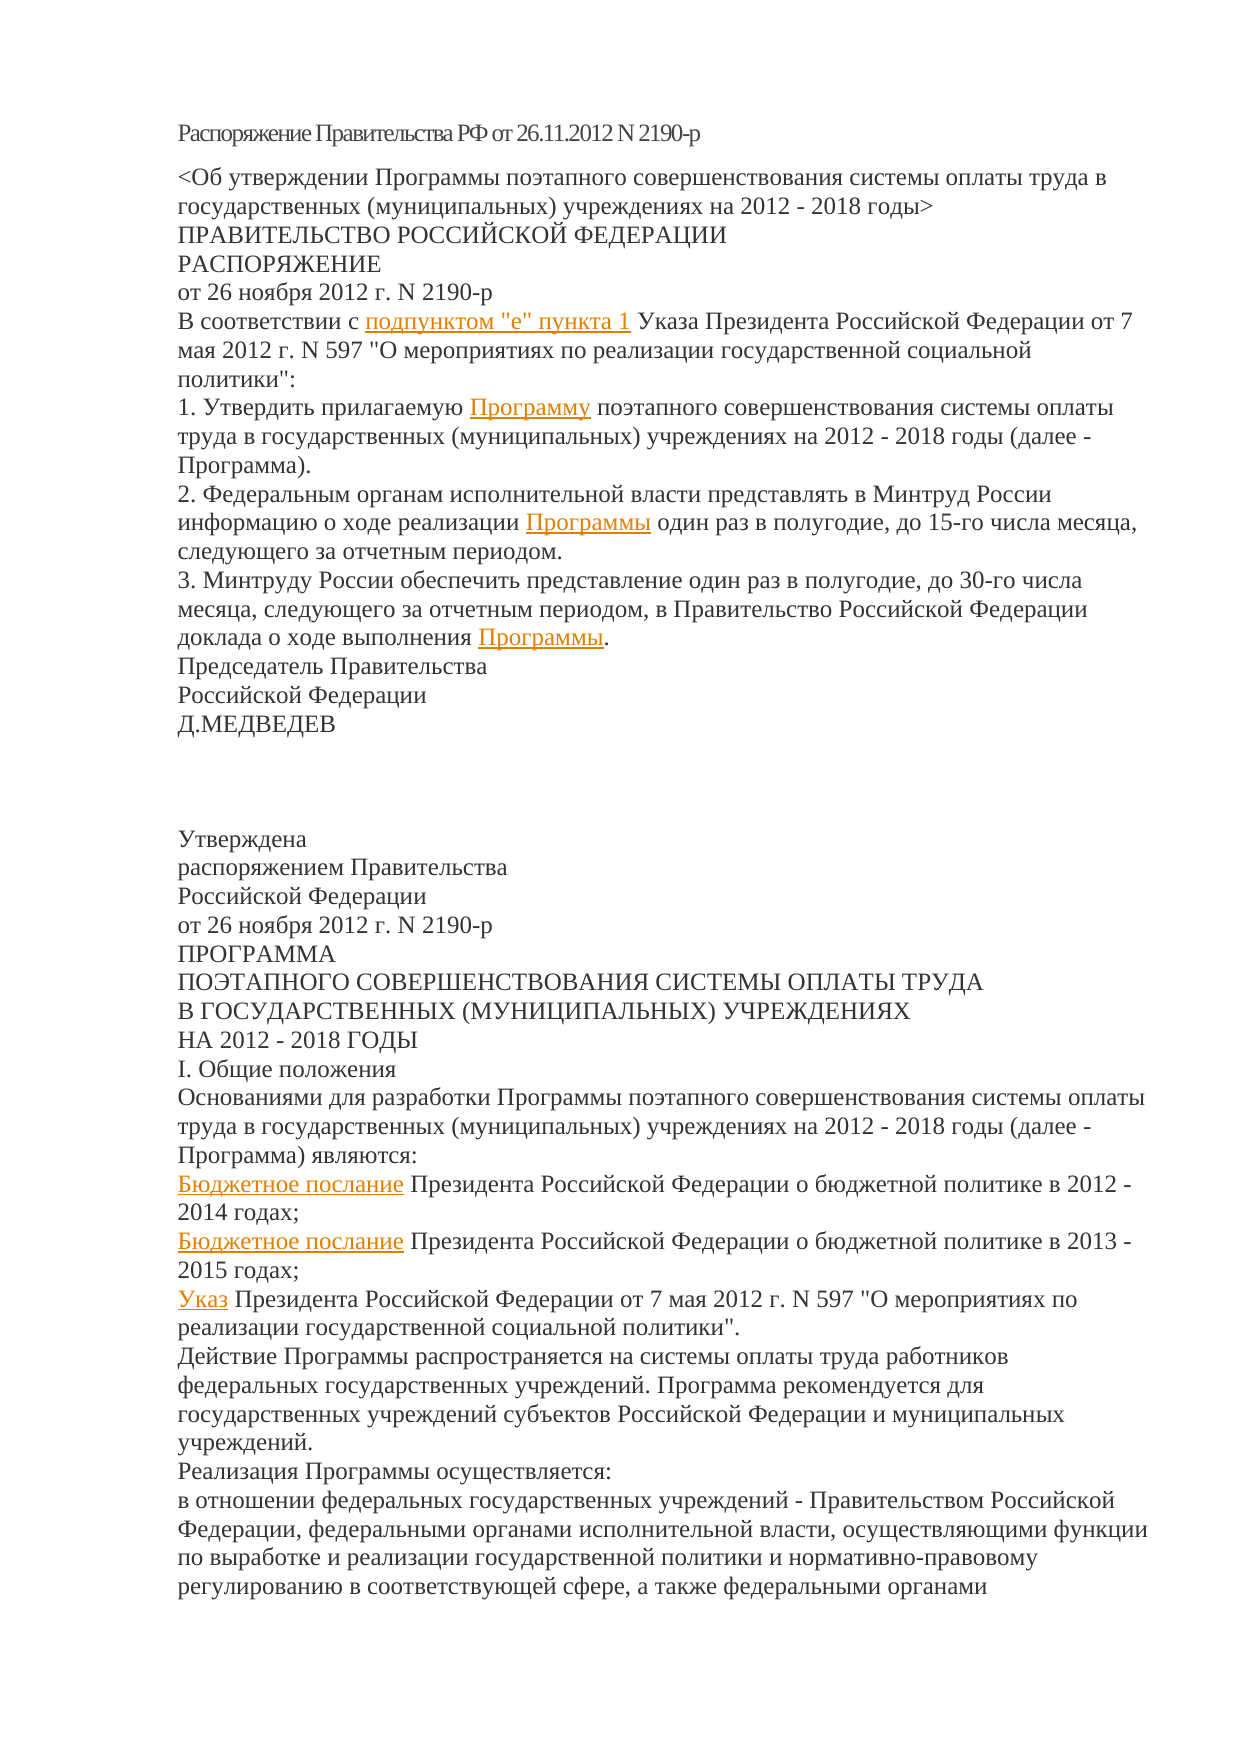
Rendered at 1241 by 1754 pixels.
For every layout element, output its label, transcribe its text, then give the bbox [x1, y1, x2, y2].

text Российской Федерации [177, 881, 1152, 910]
text Председатель Правительства [177, 651, 1152, 680]
text РАСПОРЯЖЕНИЕ [177, 249, 1152, 277]
text Утверждена [177, 824, 1152, 852]
text Указ Президента Российской Федерации от 7 мая 2012 г. N 597 "О мероприятиях по реализации государственной социальной политики". [177, 1284, 1152, 1341]
text В соответствии с подпунктом "е" пункта 1 Указа Президента Российской Федерации от 7 мая 2012 г. N 597 "О мероприятиях по реализации государственной социальной политики": [177, 306, 1152, 392]
text ПРОГРАММА [177, 939, 1152, 967]
text Бюджетное послание Президента Российской Федерации о бюджетной политике в 2012 - 2014 годах; [177, 1169, 1152, 1226]
text Распоряжение Правительства РФ от 26.11.2012 N 2190-р [177, 118, 1152, 147]
text 3. Минтруду России обеспечить представление один раз в полугодие, до 30-го числа месяца, следующего за отчетным периодом, в Правительство Российской Федерации доклада о ходе выполнения Программы. [177, 565, 1152, 651]
text ПРАВИТЕЛЬСТВО РОССИЙСКОЙ ФЕДЕРАЦИИ [177, 220, 1152, 249]
text В ГОСУДАРСТВЕННЫХ (МУНИЦИПАЛЬНЫХ) УЧРЕЖДЕНИЯХ [177, 996, 1152, 1025]
text Бюджетное послание Президента Российской Федерации о бюджетной политике в 2013 - 2015 годах; [177, 1226, 1152, 1284]
text распоряжением Правительства [177, 852, 1152, 881]
text I. Общие положения [177, 1054, 1152, 1082]
text 1. Утвердить прилагаемую Программу поэтапного совершенствования системы оплаты труда в государственных (муниципальных) учреждениях на 2012 - 2018 годы (далее - Программа). [177, 392, 1152, 479]
text от 26 ноября 2012 г. N 2190-р [177, 277, 1152, 306]
text Российской Федерации [177, 680, 1152, 709]
text Действие Программы распространяется на системы оплаты труда работников федеральных государственных учреждений. Программа рекомендуется для государственных учреждений субъектов Российской Федерации и муниципальных учреждений. [177, 1341, 1152, 1456]
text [177, 1485, 1152, 1600]
text от 26 ноября 2012 г. N 2190-р [177, 910, 1152, 939]
text Основаниями для разработки Программы поэтапного совершенствования системы оплаты труда в государственных (муниципальных) учреждениях на 2012 - 2018 годы (далее - Программа) являются: [177, 1082, 1152, 1169]
text НА 2012 - 2018 ГОДЫ [177, 1025, 1152, 1054]
text Реализация Программы осуществляется: [177, 1456, 1152, 1485]
text <Об утверждении Программы поэтапного совершенствования системы оплаты труда в государственных (муниципальных) учреждениях на 2012 - 2018 годы> [177, 162, 1152, 220]
text Д.МЕДВЕДЕВ [177, 709, 1152, 737]
text 2. Федеральным органам исполнительной власти представлять в Минтруд России информацию о ходе реализации Программы один раз в полугодие, до 15-го числа месяца, следующего за отчетным периодом. [177, 479, 1152, 565]
text ПОЭТАПНОГО СОВЕРШЕНСТВОВАНИЯ СИСТЕМЫ ОПЛАТЫ ТРУДА [177, 967, 1152, 996]
